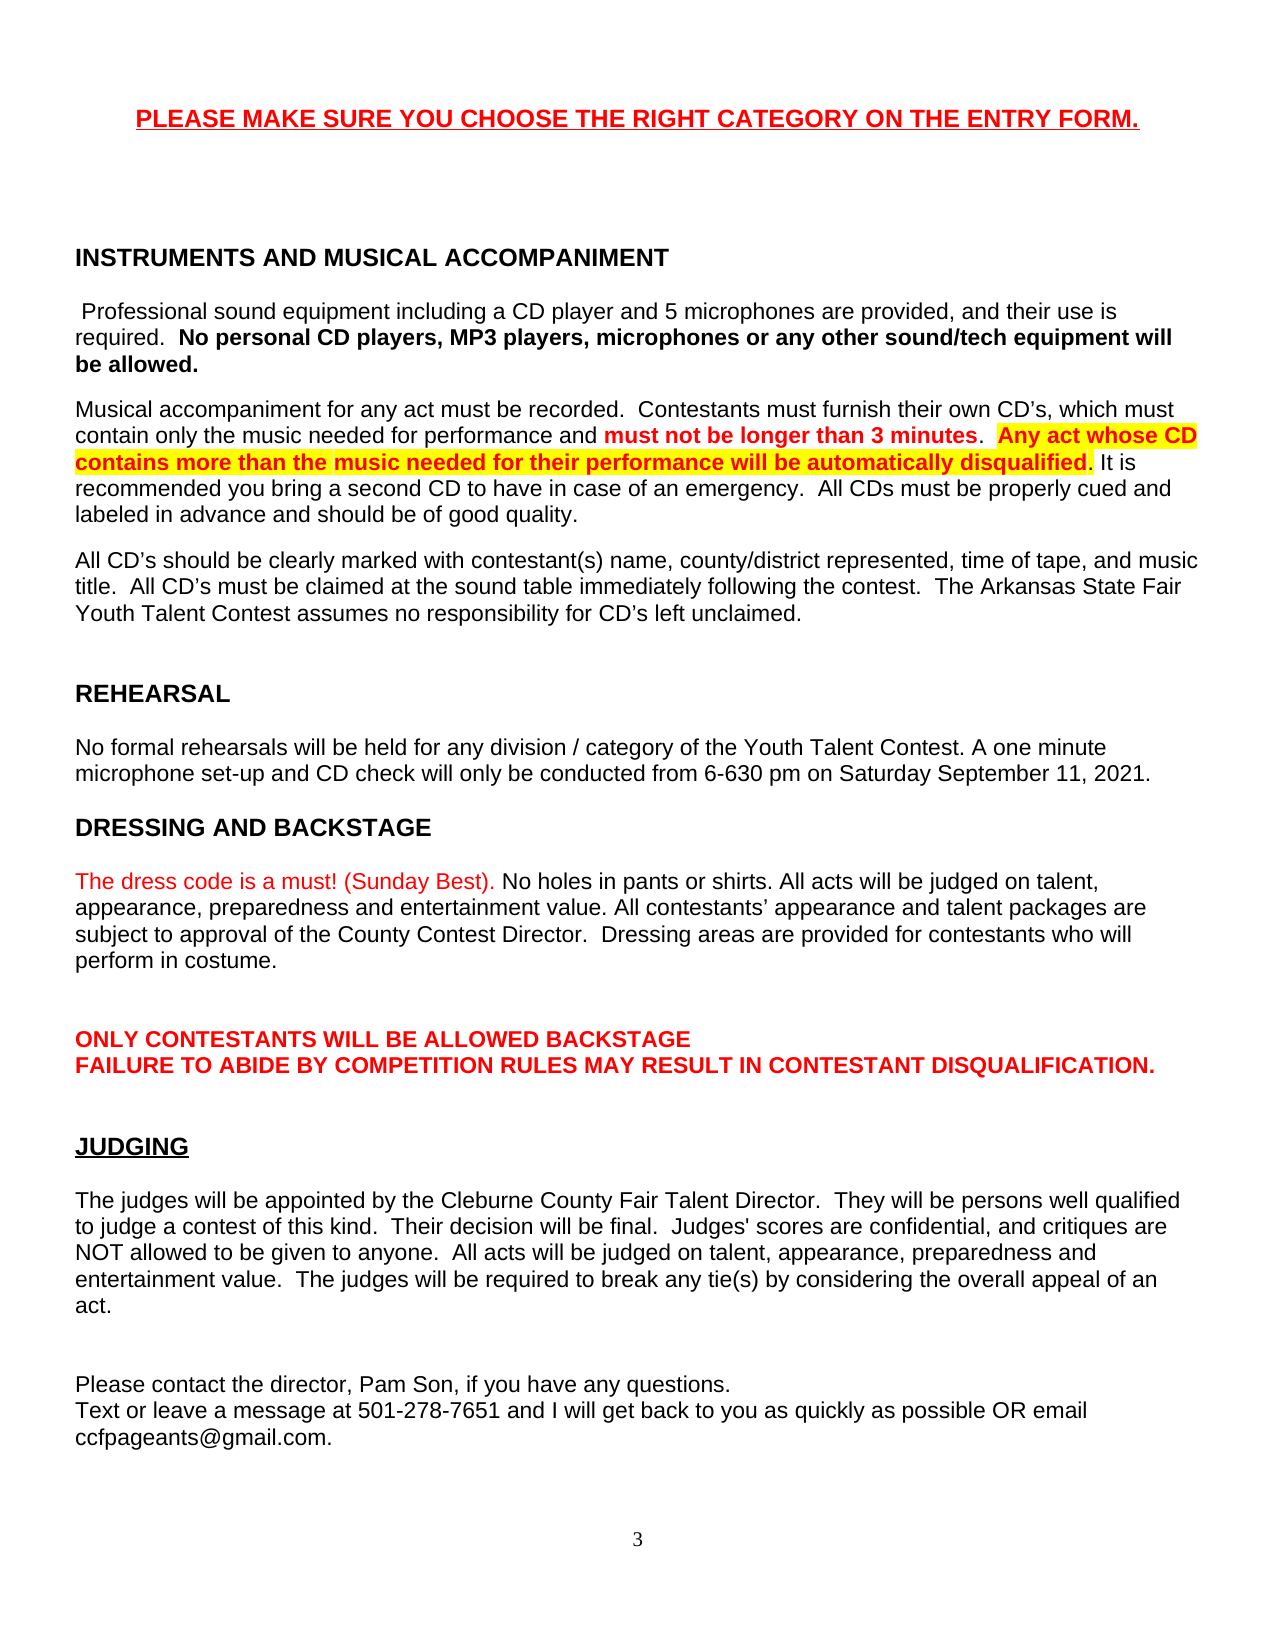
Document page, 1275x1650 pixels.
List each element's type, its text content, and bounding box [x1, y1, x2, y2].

text All CD’s should be clearly marked with contestant(s) name, county/district represented, time of tape, and music title. All CD’s must be claimed at the sound table immediately following the contest. The Arkansas State Fair Youth Talent Contest assumes no responsibility for CD’s left unclaimed. [75, 547, 1200, 626]
text Musical accompaniment for any act must be recorded. Contestants must furnish their own CD’s, which must contain only the music needed for performance and must not be longer than 3 minutes. Any act whose CD contains more than the music needed for their performance will be automatically disqualified. It is recommended you bring a second CD to have in case of an emergency. All CDs must be properly cued and labeled in advance and should be of good quality. [75, 396, 1200, 528]
text Professional sound equipment including a CD player and 5 microphones are provided, and their use is required. No personal CD players, MP3 players, microphones or any other sound/tech equipment will be allowed. [75, 298, 1200, 377]
text INSTRUMENTS AND MUSICAL ACCOMPANIMENT [75, 243, 1200, 271]
text Text or leave a message at 501-278-7651 and I will get back to you as quickly as possible OR email ccfpageants@gmail.com. [75, 1397, 1200, 1450]
text The judges will be appointed by the Cleburne County Fair Talent Director. They will be persons well qualified to judge a contest of this kind. Their decision will be final. Judges' scores are confidential, and critiques are NOT allowed to be given to anyone. All acts will be judged on talent, appearance, preparedness and entertainment value. The judges will be required to break any tie(s) by considering the overall appeal of an act. [75, 1187, 1200, 1318]
text ONLY CONTESTANTS WILL BE ALLOWED BACKSTAGE [75, 1026, 1200, 1052]
text DRESSING AND BACKSTAGE [75, 813, 1200, 842]
text REHEARSAL [75, 679, 1200, 707]
text PLEASE MAKE SURE YOU CHOOSE THE RIGHT CATEGORY ON THE ENTRY FORM. [75, 104, 1200, 132]
text FAILURE TO ABIDE BY COMPETITION RULES MAY RESULT IN CONTESTANT DISQUALIFICATION. [75, 1052, 1200, 1079]
text Please contact the director, Pam Son, if you have any questions. [75, 1371, 1200, 1397]
text The dress code is a must! (Sunday Best). No holes in pants or shirts. All acts will be judged on talent, appearance, preparedness and entertainment value. All contestants’ appearance and talent packages are subject to approval of the County Contest Director. Dressing areas are provided for contestants who will perform in costume. [75, 868, 1200, 973]
text No formal rehearsals will be held for any division / category of the Youth Talent Contest. A one minute microphone set-up and CD check will only be conducted from 6-630 pm on Saturday September 11, 2021. [75, 734, 1200, 787]
text JUDGING [75, 1132, 1200, 1160]
